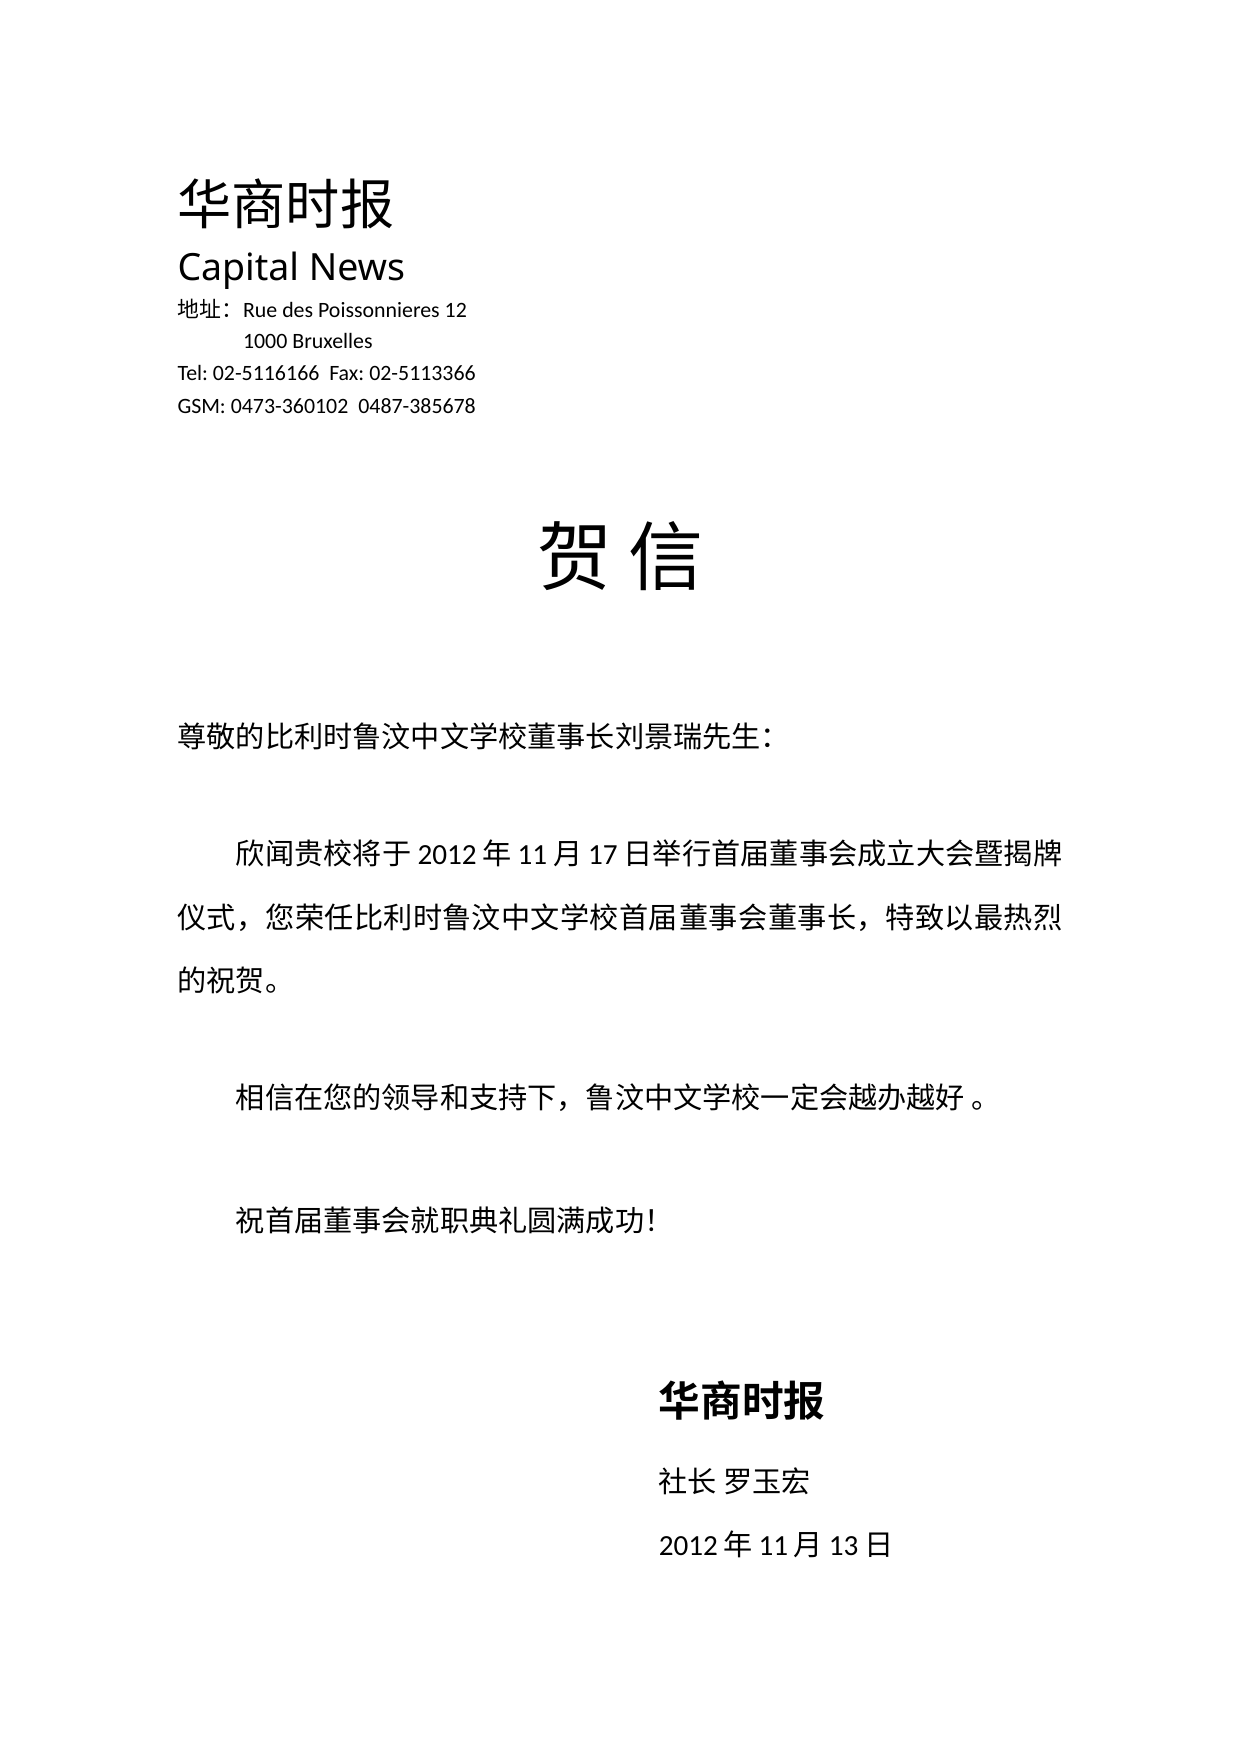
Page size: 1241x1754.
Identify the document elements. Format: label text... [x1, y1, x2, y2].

text 相信在您的领导和支持下，鲁汶中文学校一定会越办越好 。 [177, 1074, 1063, 1117]
text 华商时报 [615, 1368, 1063, 1428]
text GSM: 0473-360102 0487-385678 [177, 389, 1063, 421]
text 欣闻贵校将于2012年11月17日举行首届董事会成立大会暨揭牌仪式，您荣任比利时鲁汶中文学校首届董事会董事长，特致以最热烈的祝贺。 [177, 831, 1063, 1000]
text 尊敬的比利时鲁汶中文学校董事长刘景瑞先生： [177, 714, 1063, 756]
text 华商时报 [177, 162, 1063, 240]
text Tel: 02-5116166 Fax: 02-5113366 [177, 356, 1063, 389]
text 贺 信 [177, 486, 1063, 616]
text 1000 Bruxelles [177, 324, 1063, 356]
text 社长 罗玉宏 [615, 1458, 1063, 1501]
text 2012年11月13日 [615, 1522, 1063, 1564]
text 祝首届董事会就职典礼圆满成功！ [177, 1197, 1063, 1240]
text 地址：Rue des Poissonnieres 12 [177, 291, 1063, 324]
text Capital News [177, 240, 1063, 291]
